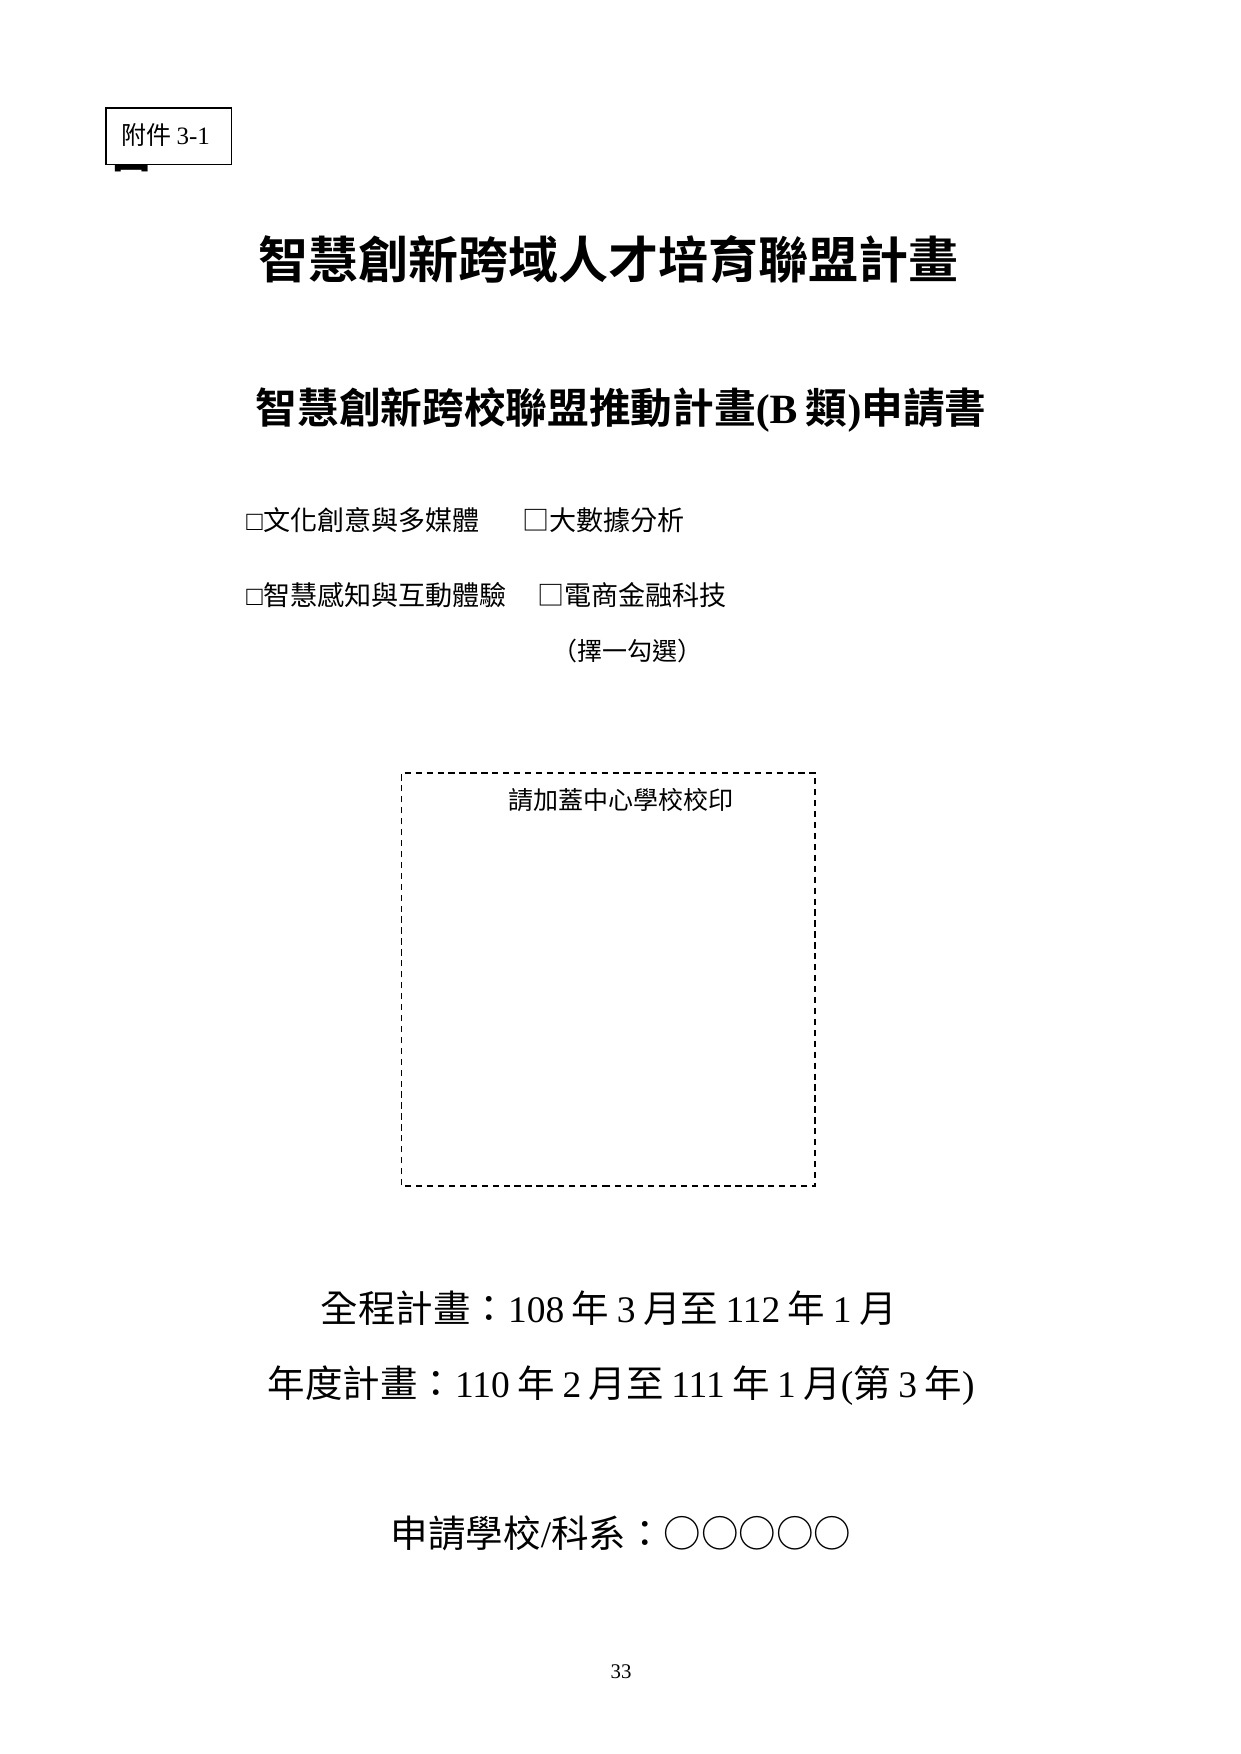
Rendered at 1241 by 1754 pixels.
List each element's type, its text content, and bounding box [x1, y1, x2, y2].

text 全程計畫：108年3月至112年1月 [106, 1268, 1110, 1343]
text 年度計畫：110年2月至111年1月(第3年) [131, 1343, 1110, 1418]
text □智慧感知與互動體驗 □電商金融科技 [131, 556, 1110, 631]
text 智慧創新跨校聯盟推動計畫(B類)申請書 [131, 368, 1110, 443]
text （擇一勾選） [131, 631, 1110, 668]
text □文化創意與多媒體 □大數據分析 [131, 481, 1110, 556]
text 申請學校/科系：○○○○○ [131, 1493, 1110, 1568]
text 智慧創新跨域人才培育聯盟計畫 [106, 221, 1110, 293]
